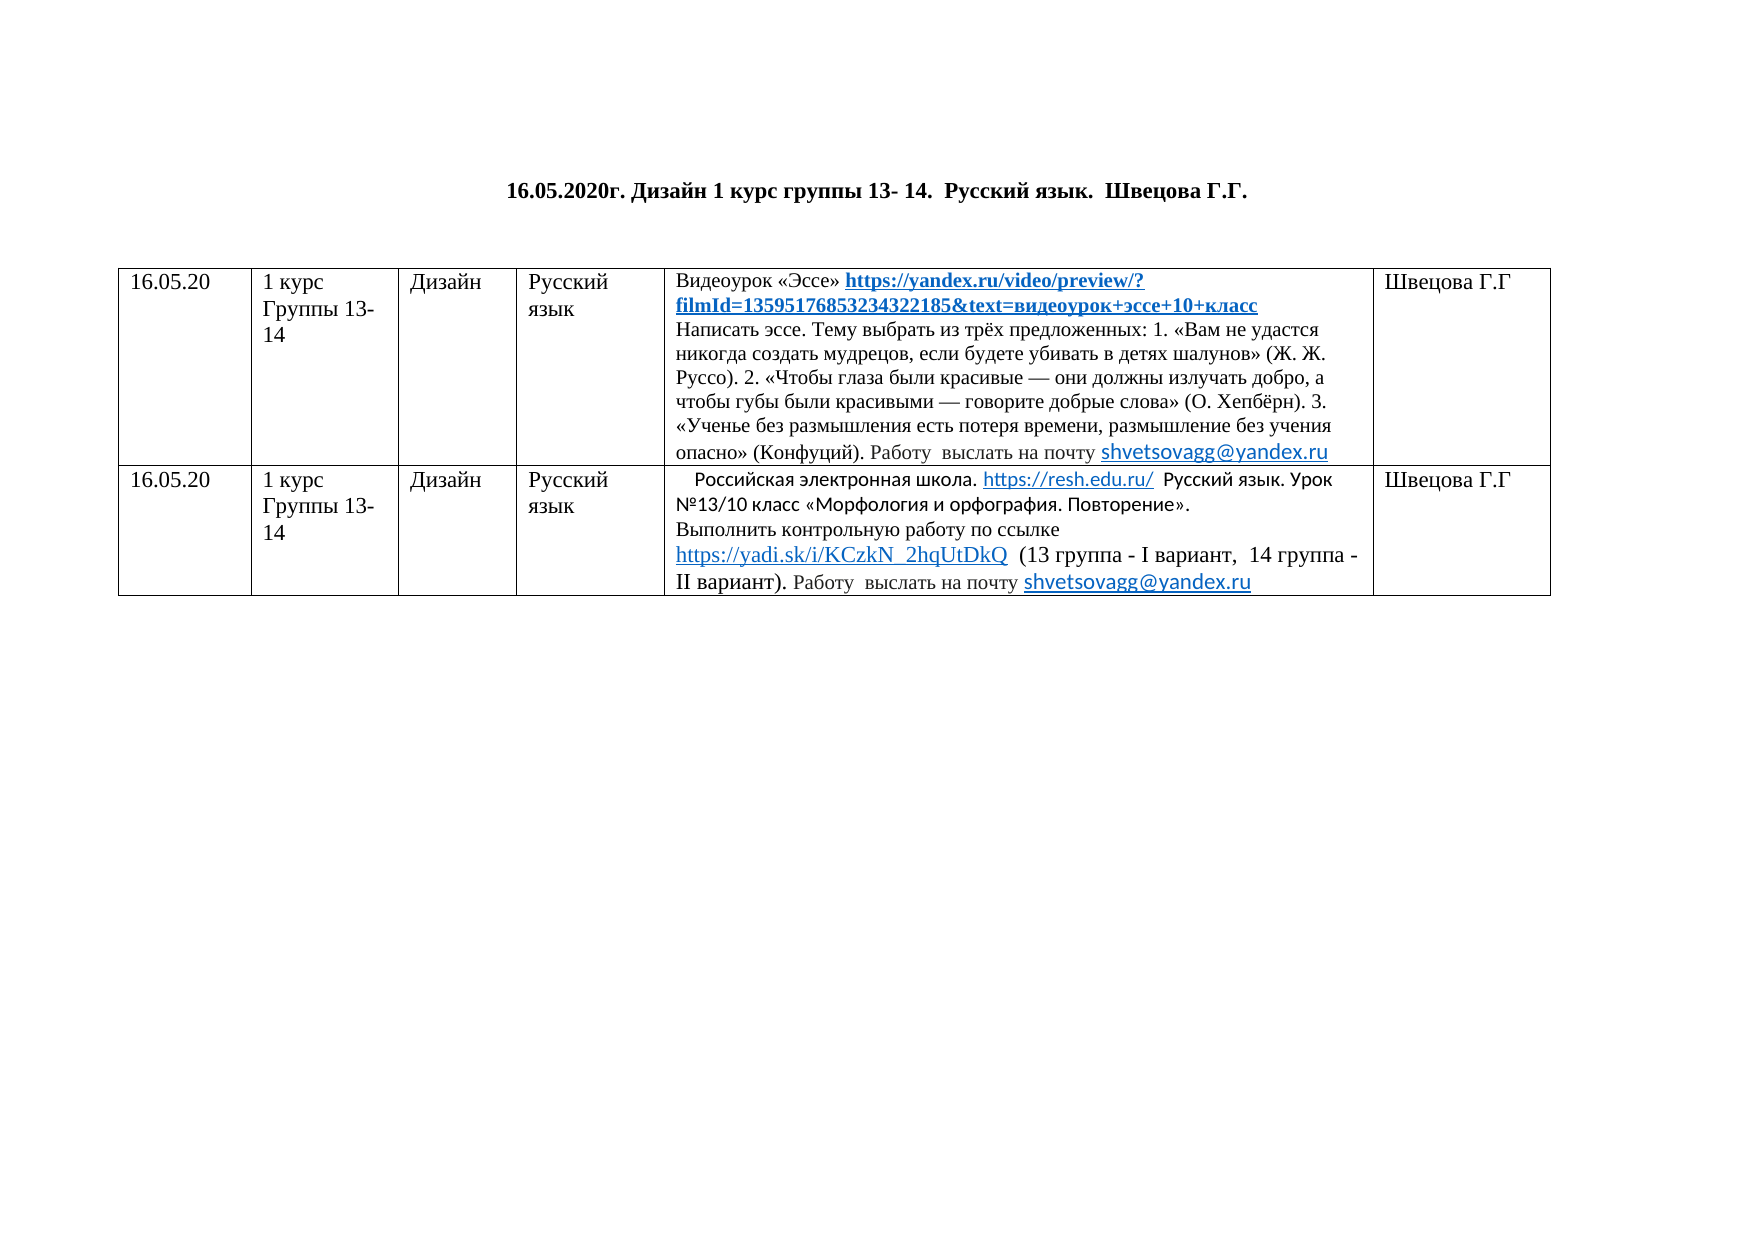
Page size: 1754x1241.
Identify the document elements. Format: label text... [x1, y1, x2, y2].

table_header Дизайн [399, 269, 516, 465]
table_header 1 курс Группы 13-14 [252, 269, 398, 465]
table_cell Швецова Г.Г [1374, 466, 1550, 595]
table_header Швецова Г.Г [1374, 269, 1550, 465]
table_header Видеоурок «Эссе» https://yandex.ru/video/preview/?filmId=13595176853234322185&text=видеоурок+эссе+10+класс Написать эссе. Тему выбрать из трёх предложенных: 1. «Вам не удастся никогда создать мудрецов, если будете убивать в детях шалунов» (Ж. Ж. Руссо). 2. «Чтобы глаза были красивые — они должны излучать добро, а чтобы губы были красивыми — говорите добрые слова» (О. Хепбёрн). 3. «Ученье без размышления есть потеря времени, размышление без учения опасно» (Конфуций). Работу выслать на почту shvetsovagg@yandex.ru [665, 269, 1373, 465]
table_cell 16.05.20 [119, 466, 251, 595]
table_header 16.05.20 [119, 269, 251, 465]
table_cell Российская электронная школа. https://resh.edu.ru/ Русский язык. Урок №13/10 класс «Морфология и орфография. Повторение». Выполнить контрольную работу по ссылке https://yadi.sk/i/KCzkN_2hqUtDkQ (13 группа - I вариант, 14 группа - II вариант). Работу выслать на почту shvetsovagg@yandex.ru [665, 466, 1373, 595]
table_cell Русский язык [517, 466, 664, 595]
table_cell Дизайн [399, 466, 516, 595]
table_cell 1 курс Группы 13-14 [252, 466, 398, 595]
table_header Русский язык [517, 269, 664, 465]
text 16.05.2020г. Дизайн 1 курс группы 13- 14. Русский язык. Швецова Г.Г. [118, 177, 1636, 203]
